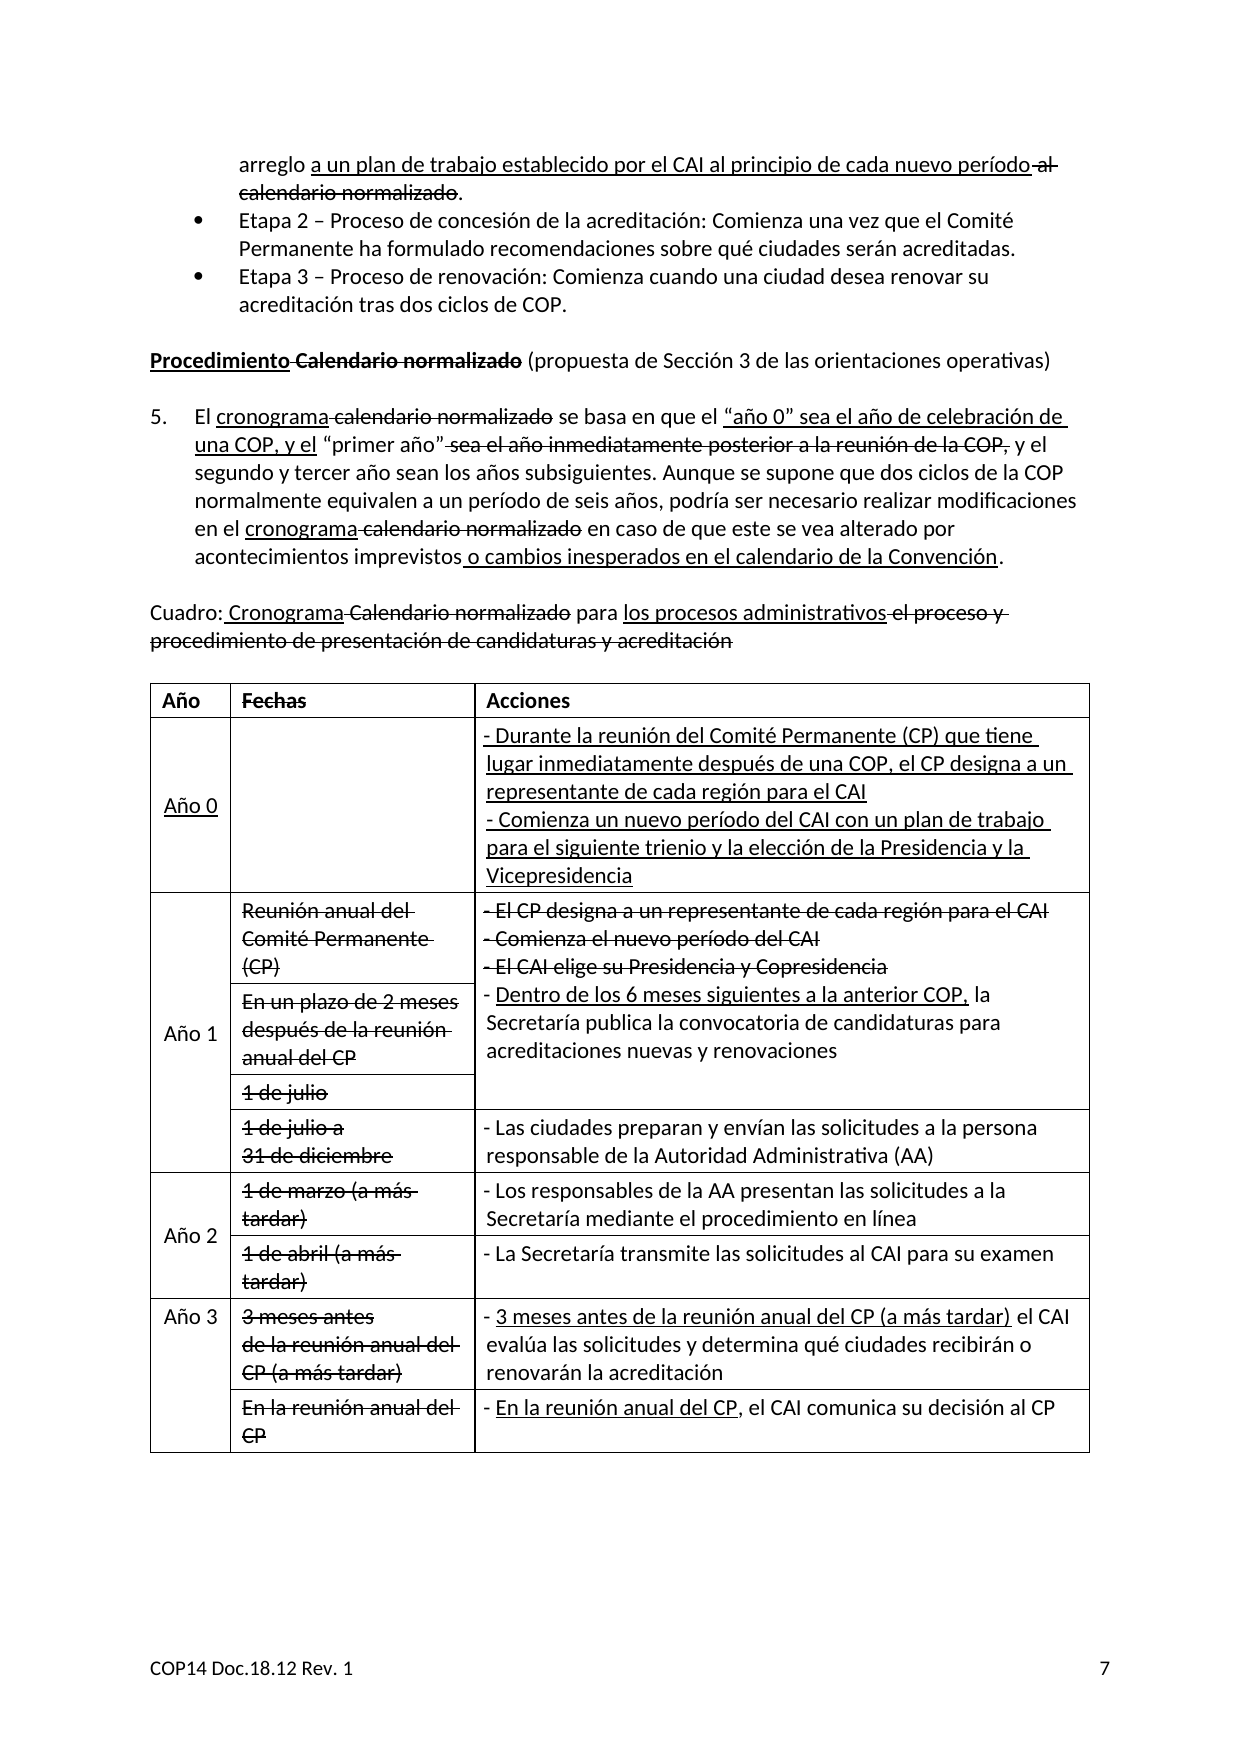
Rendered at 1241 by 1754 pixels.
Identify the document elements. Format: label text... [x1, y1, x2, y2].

table_cell 1 de julio [231, 1075, 474, 1109]
table_cell Año 1 [151, 893, 230, 1172]
table_cell 3 meses antes de la reunión anual del CP (a más tardar) [231, 1299, 474, 1389]
list Etapa 2 – Proceso de concesión de la acreditación: Comienza una vez que el Comité Permanente ha formulado recomendaciones sobre qué ciudades serán acreditadas. [194, 206, 1090, 262]
table_cell En la reunión anual del CP [231, 1390, 474, 1452]
table_header Año [151, 684, 230, 717]
table_cell Reunión anual del Comité Permanente (CP) [231, 893, 474, 983]
table_cell Año 2 [151, 1173, 230, 1298]
table_cell - Las ciudades preparan y envían las solicitudes a la persona responsable de la Autoridad Administrativa (AA) [476, 1110, 1089, 1172]
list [194, 150, 1090, 206]
text Procedimiento Calendario normalizado (propuesta de Sección 3 de las orientaciones operativas) [150, 346, 1090, 374]
table_cell [231, 718, 474, 892]
table_cell 1 de abril (a más tardar) [231, 1236, 474, 1298]
table_cell - 3 meses antes de la reunión anual del CP (a más tardar) el CAI evalúa las solicitudes y determina qué ciudades recibirán o renovarán la acreditación [476, 1299, 1089, 1389]
text 5. El cronograma calendario normalizado se basa en que el “año 0” sea el año de celebración de una COP, y el “primer año” sea el año inmediatamente posterior a la reunión de la COP, y el segundo y tercer año sean los años subsiguientes. Aunque se supone que dos ciclos de la COP normalmente equivalen a un período de seis años, podría ser necesario realizar modificaciones en el cronograma calendario normalizado en caso de que este se vea alterado por acontecimientos imprevistos o cambios inesperados en el calendario de la Convención. [150, 402, 1090, 570]
table_cell Año 0 [151, 718, 230, 892]
table_cell - El CP designa a un representante de cada región para el CAI - Comienza el nuevo período del CAI - El CAI elige su Presidencia y Copresidencia - Dentro de los 6 meses siguientes a la anterior COP, la Secretaría publica la convocatoria de candidaturas para acreditaciones nuevas y renovaciones [476, 893, 1089, 1109]
table_cell Año 3 [151, 1299, 230, 1452]
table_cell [476, 1390, 1089, 1452]
table_header Acciones [476, 684, 1089, 717]
table_cell - Los responsables de la AA presentan las solicitudes a la Secretaría mediante el procedimiento en línea [476, 1173, 1089, 1235]
list Etapa 3 – Proceso de renovación: Comienza cuando una ciudad desea renovar su acreditación tras dos ciclos de COP. [194, 262, 1090, 318]
text Cuadro: Cronograma Calendario normalizado para los procesos administrativos el proceso y procedimiento de presentación de candidaturas y acreditación [150, 598, 1090, 654]
table_header Fechas [231, 684, 474, 717]
table_cell 1 de julio a 31 de diciembre [231, 1110, 474, 1172]
table_cell En un plazo de 2 meses después de la reunión anual del CP [231, 984, 474, 1074]
table_cell - La Secretaría transmite las solicitudes al CAI para su examen [476, 1236, 1089, 1298]
table_cell 1 de marzo (a más tardar) [231, 1173, 474, 1235]
table_cell - Durante la reunión del Comité Permanente (CP) que tiene lugar inmediatamente después de una COP, el CP designa a un representante de cada región para el CAI - Comienza un nuevo período del CAI con un plan de trabajo para el siguiente trienio y la elección de la Presidencia y la Vicepresidencia [476, 718, 1089, 892]
